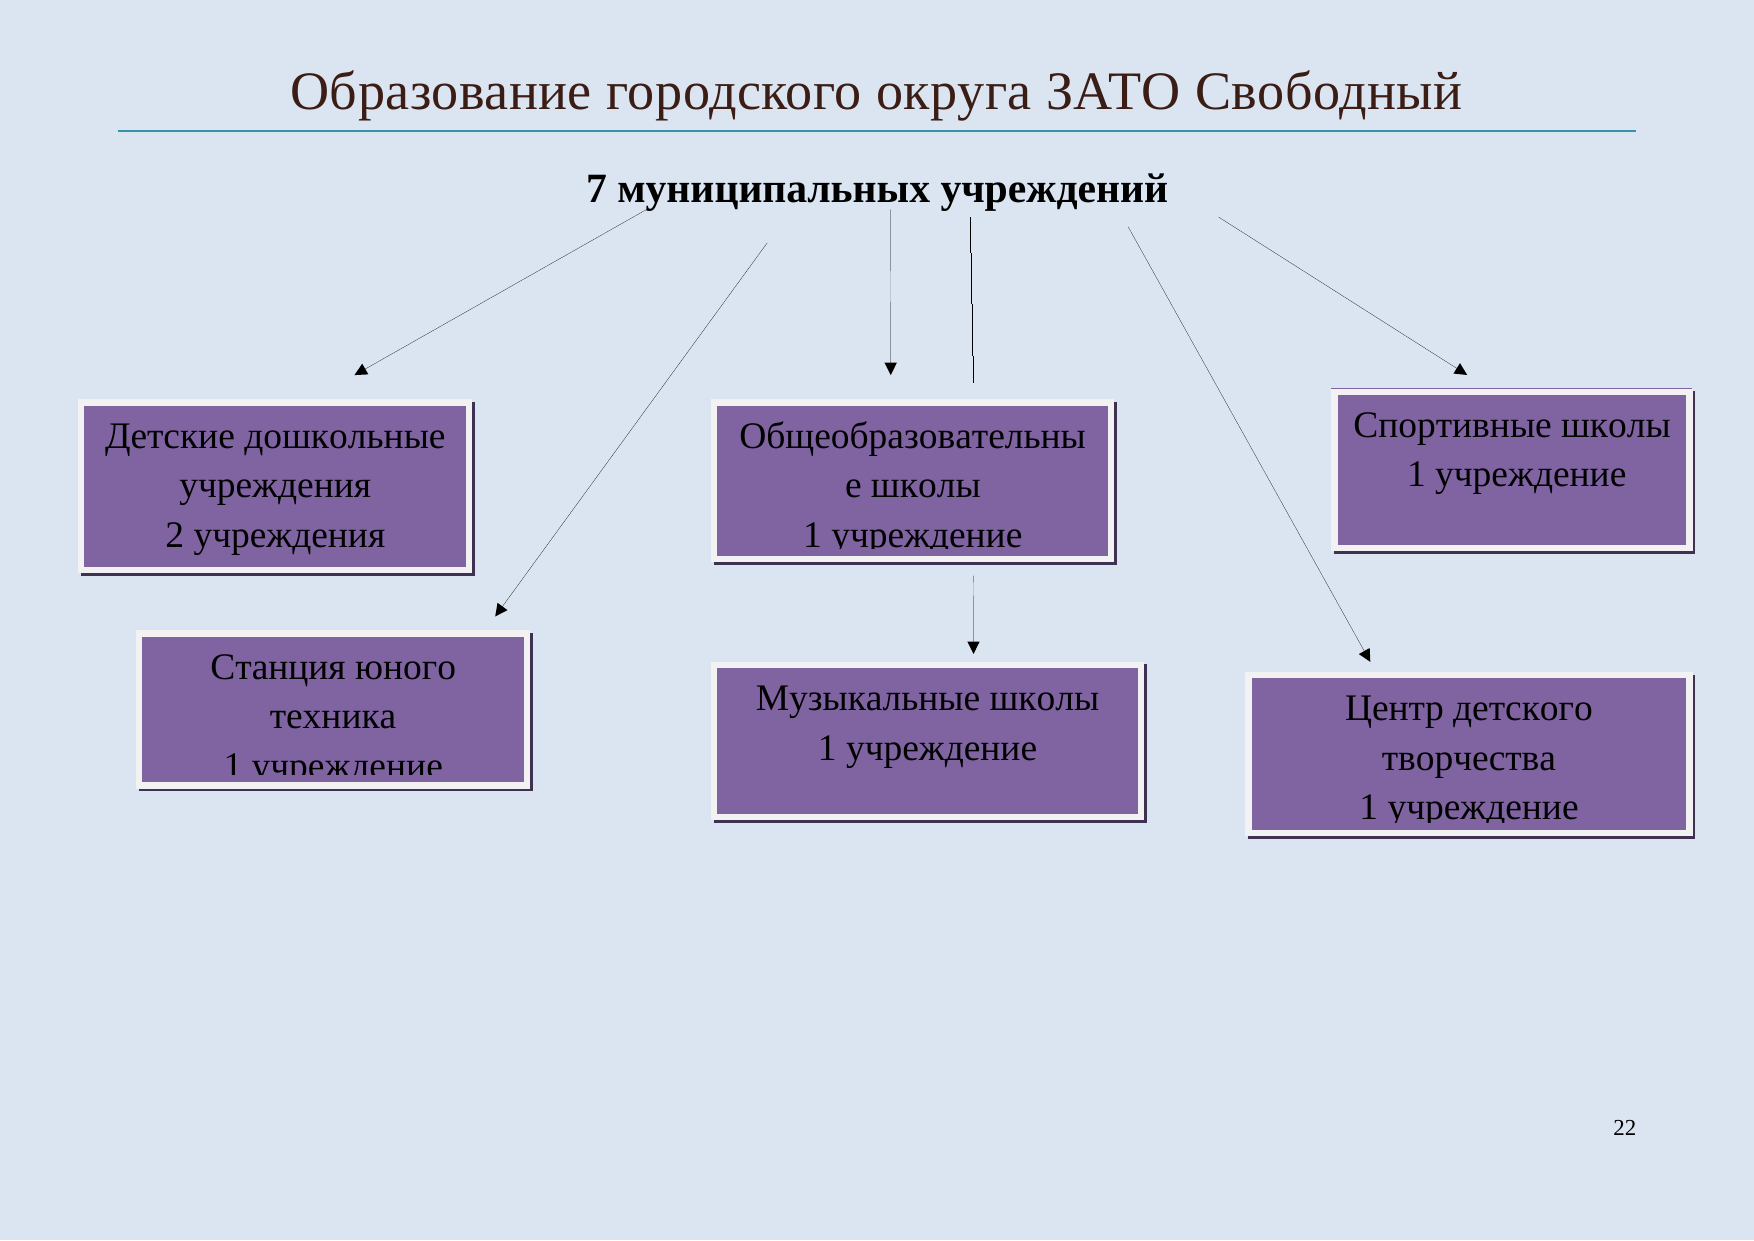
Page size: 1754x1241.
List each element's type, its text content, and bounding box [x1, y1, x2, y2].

text 7 муниципальных учреждений [118, 163, 1636, 211]
title Образование городского округа ЗАТО Свободный [118, 59, 1636, 130]
